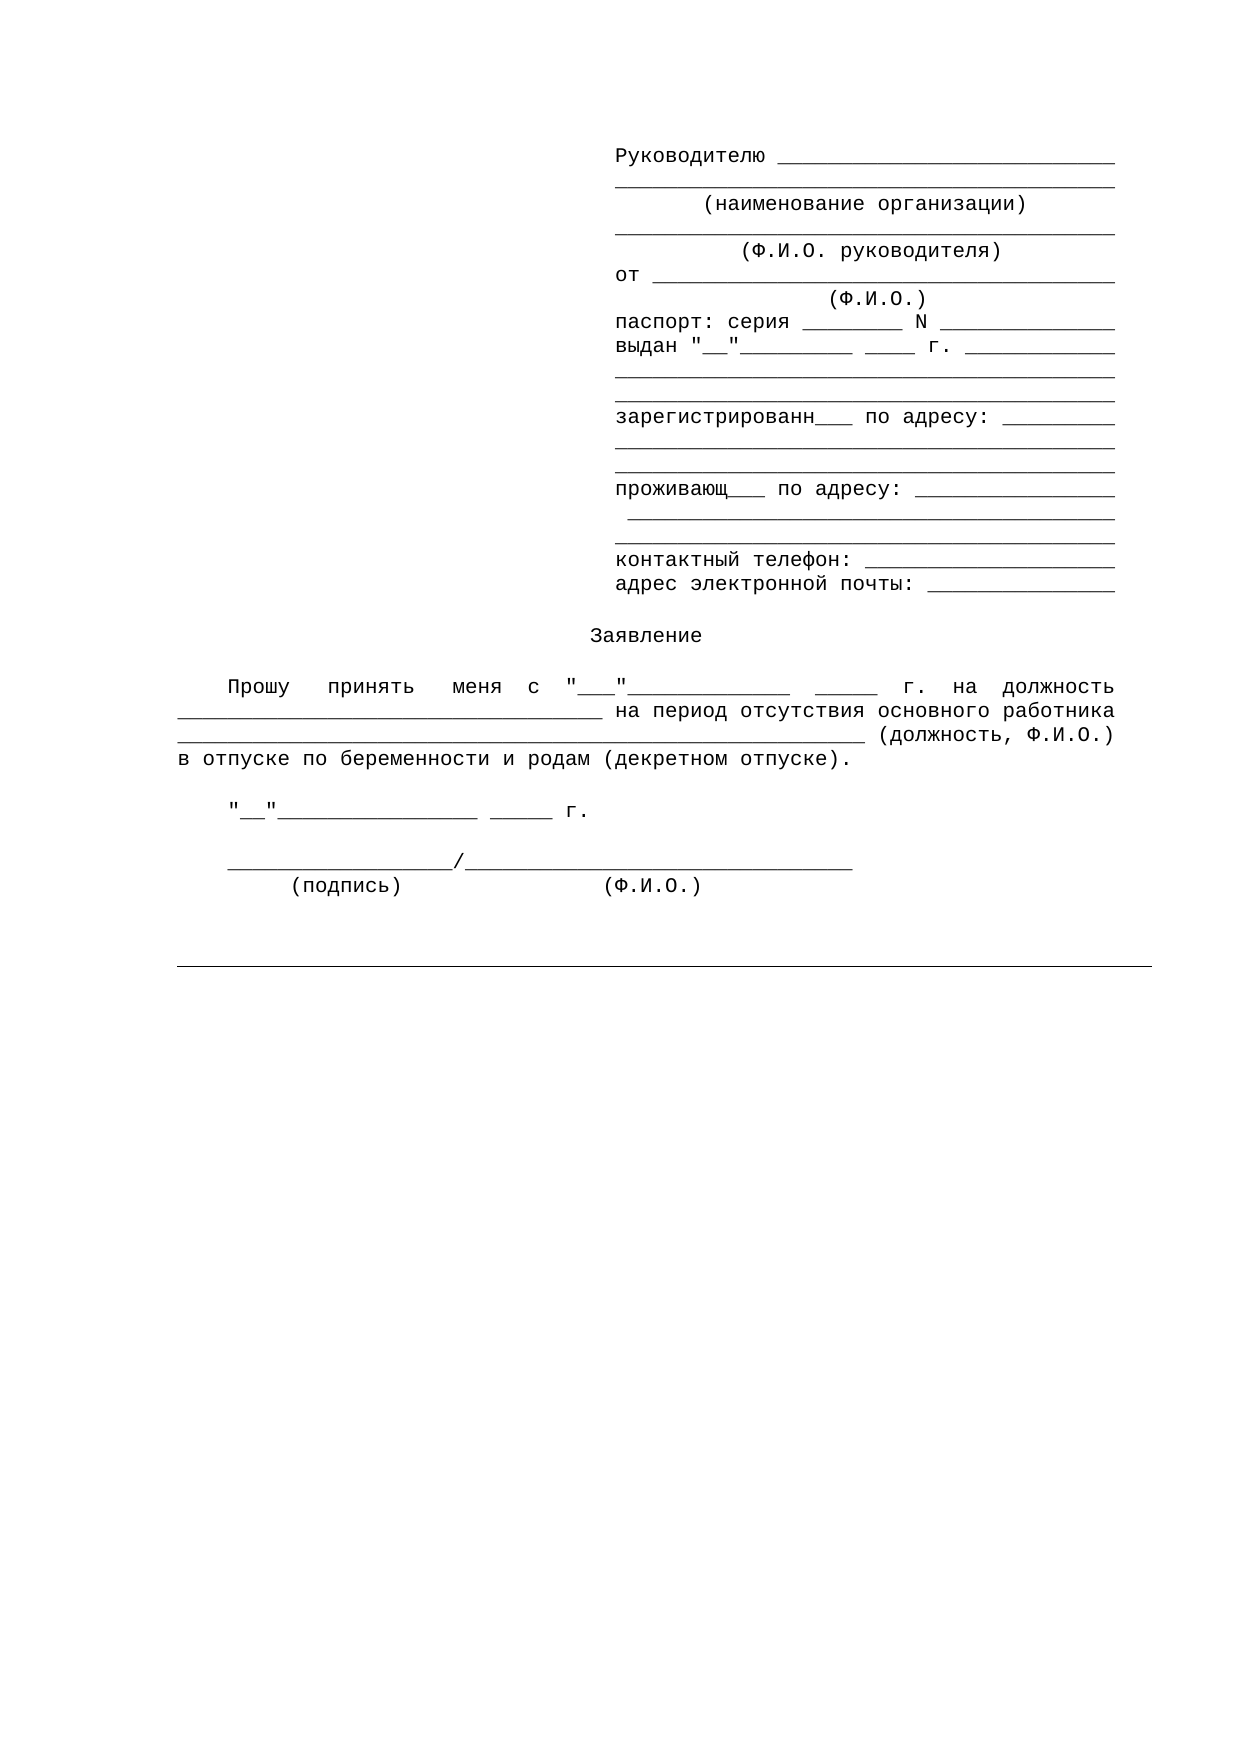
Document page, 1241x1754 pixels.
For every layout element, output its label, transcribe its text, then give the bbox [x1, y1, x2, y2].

text ________________________________________ [177, 383, 1152, 406]
text _______________________________________ [177, 501, 1152, 525]
text Заявление [177, 624, 1152, 648]
text паспорт: серия ________ N ______________ [177, 311, 1152, 335]
text проживающ___ по адресу: ________________ [177, 478, 1152, 501]
text в отпуске по беременности и родам (декретном отпуске). [177, 748, 1152, 771]
text (подпись) (Ф.И.О.) [177, 875, 1152, 899]
text контактный телефон: ____________________ [177, 549, 1152, 573]
text Прошу принять меня с "___"_____________ _____ г. на должность [177, 676, 1152, 700]
text от _____________________________________ [177, 264, 1152, 288]
text ________________________________________ [177, 454, 1152, 478]
text (наименование организации) [177, 193, 1152, 216]
text Руководителю ___________________________ [177, 145, 1152, 169]
text адрес электронной почты: _______________ [177, 573, 1152, 596]
text ________________________________________ [177, 525, 1152, 549]
text (Ф.И.О.) [177, 288, 1152, 311]
text зарегистрированн___ по адресу: _________ [177, 406, 1152, 430]
text __________________________________ на период отсутствия основного работника [177, 700, 1152, 724]
text __________________/_______________________________ [177, 851, 1152, 875]
text _______________________________________________________ (должность, Ф.И.О.) [177, 724, 1152, 748]
text ________________________________________ [177, 216, 1152, 240]
text ________________________________________ [177, 430, 1152, 454]
text (Ф.И.О. руководителя) [177, 240, 1152, 264]
text выдан "__"_________ ____ г. ____________ [177, 335, 1152, 359]
text ________________________________________ [177, 169, 1152, 193]
text "__"________________ _____ г. [177, 799, 1152, 823]
text ________________________________________ [177, 359, 1152, 383]
